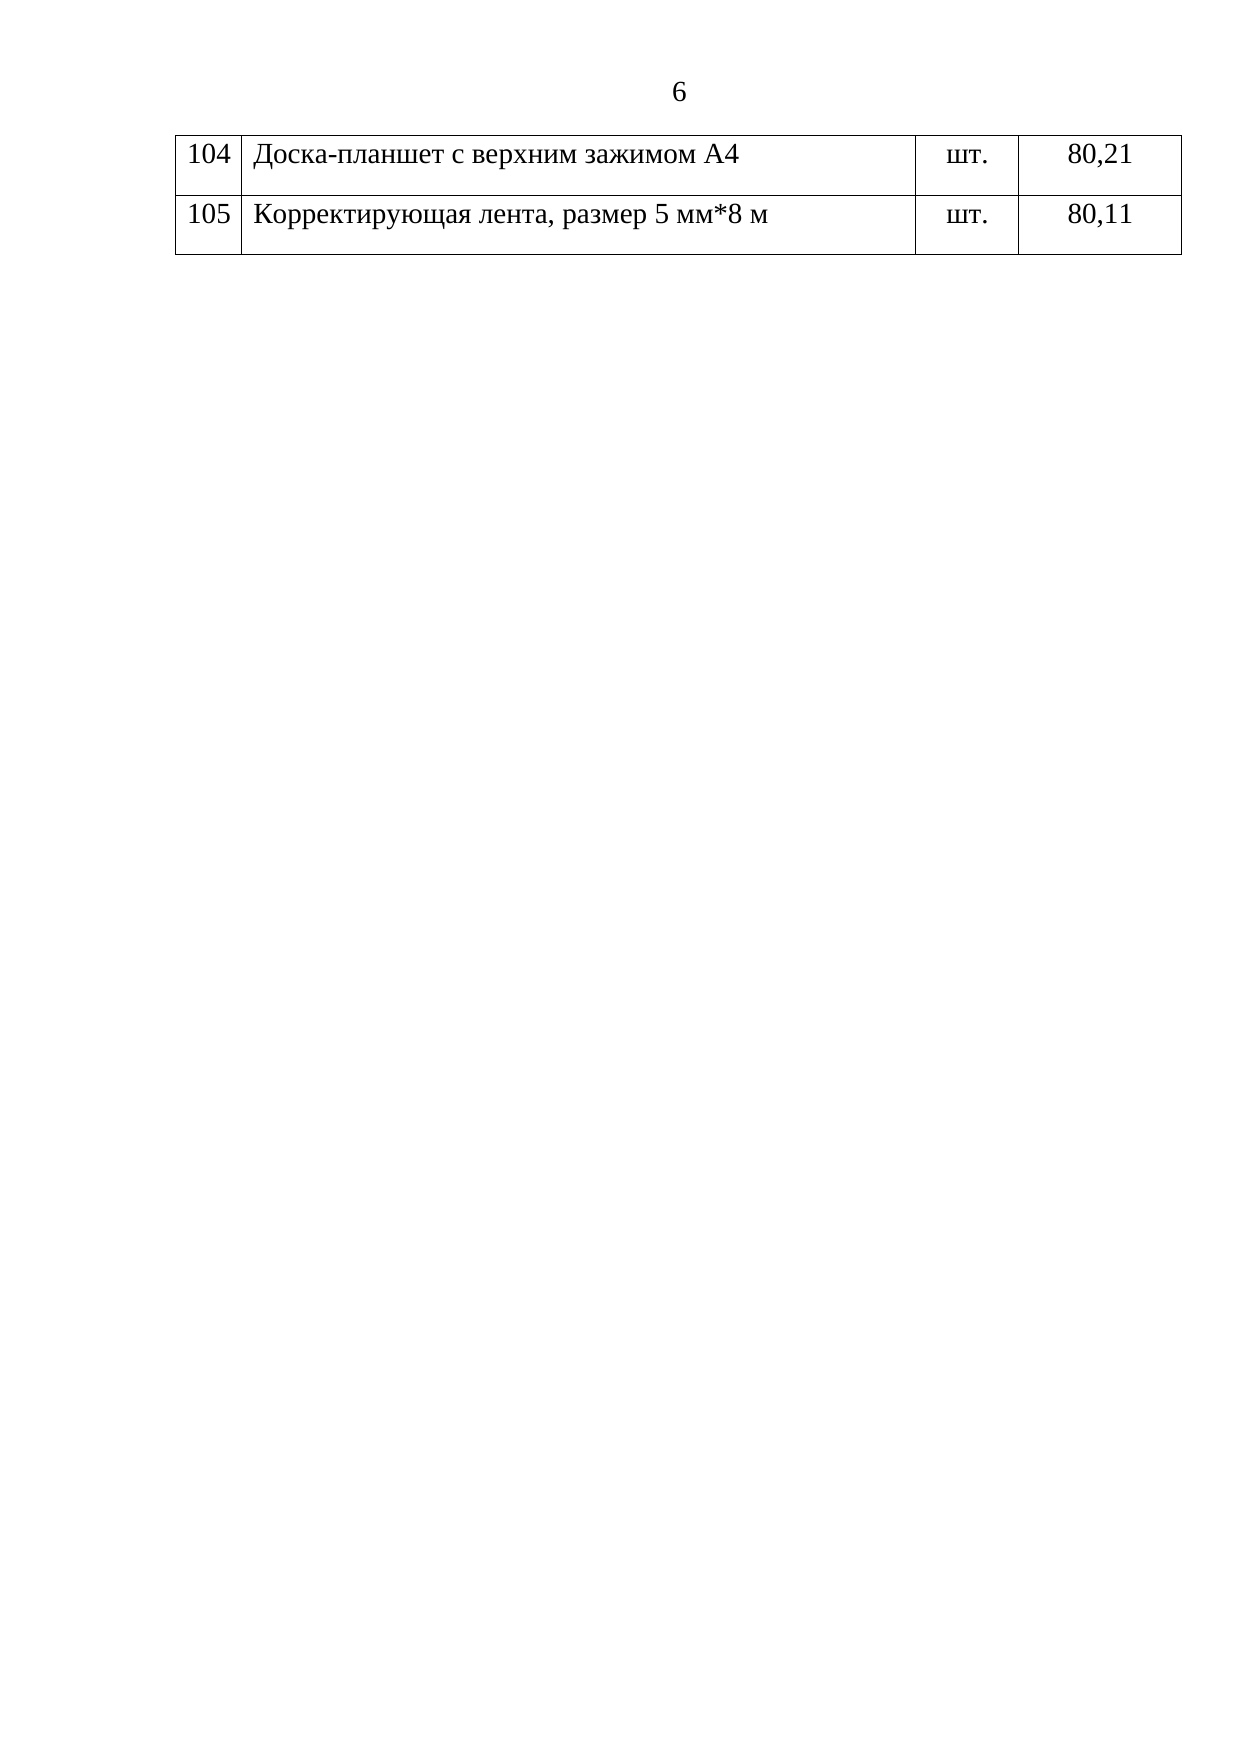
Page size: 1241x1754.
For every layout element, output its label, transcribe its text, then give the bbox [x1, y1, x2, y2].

table_cell 104 [176, 136, 241, 195]
table_cell шт. [916, 136, 1018, 195]
table_cell Корректирующая лента, размер 5 мм*8 м [242, 196, 915, 254]
table_cell 80,11 [1019, 196, 1181, 254]
table_cell Доска-планшет с верхним зажимом А4 [242, 136, 915, 195]
table_cell 80,21 [1019, 136, 1181, 195]
table_cell 105 [176, 196, 241, 254]
table_cell шт. [916, 196, 1018, 254]
